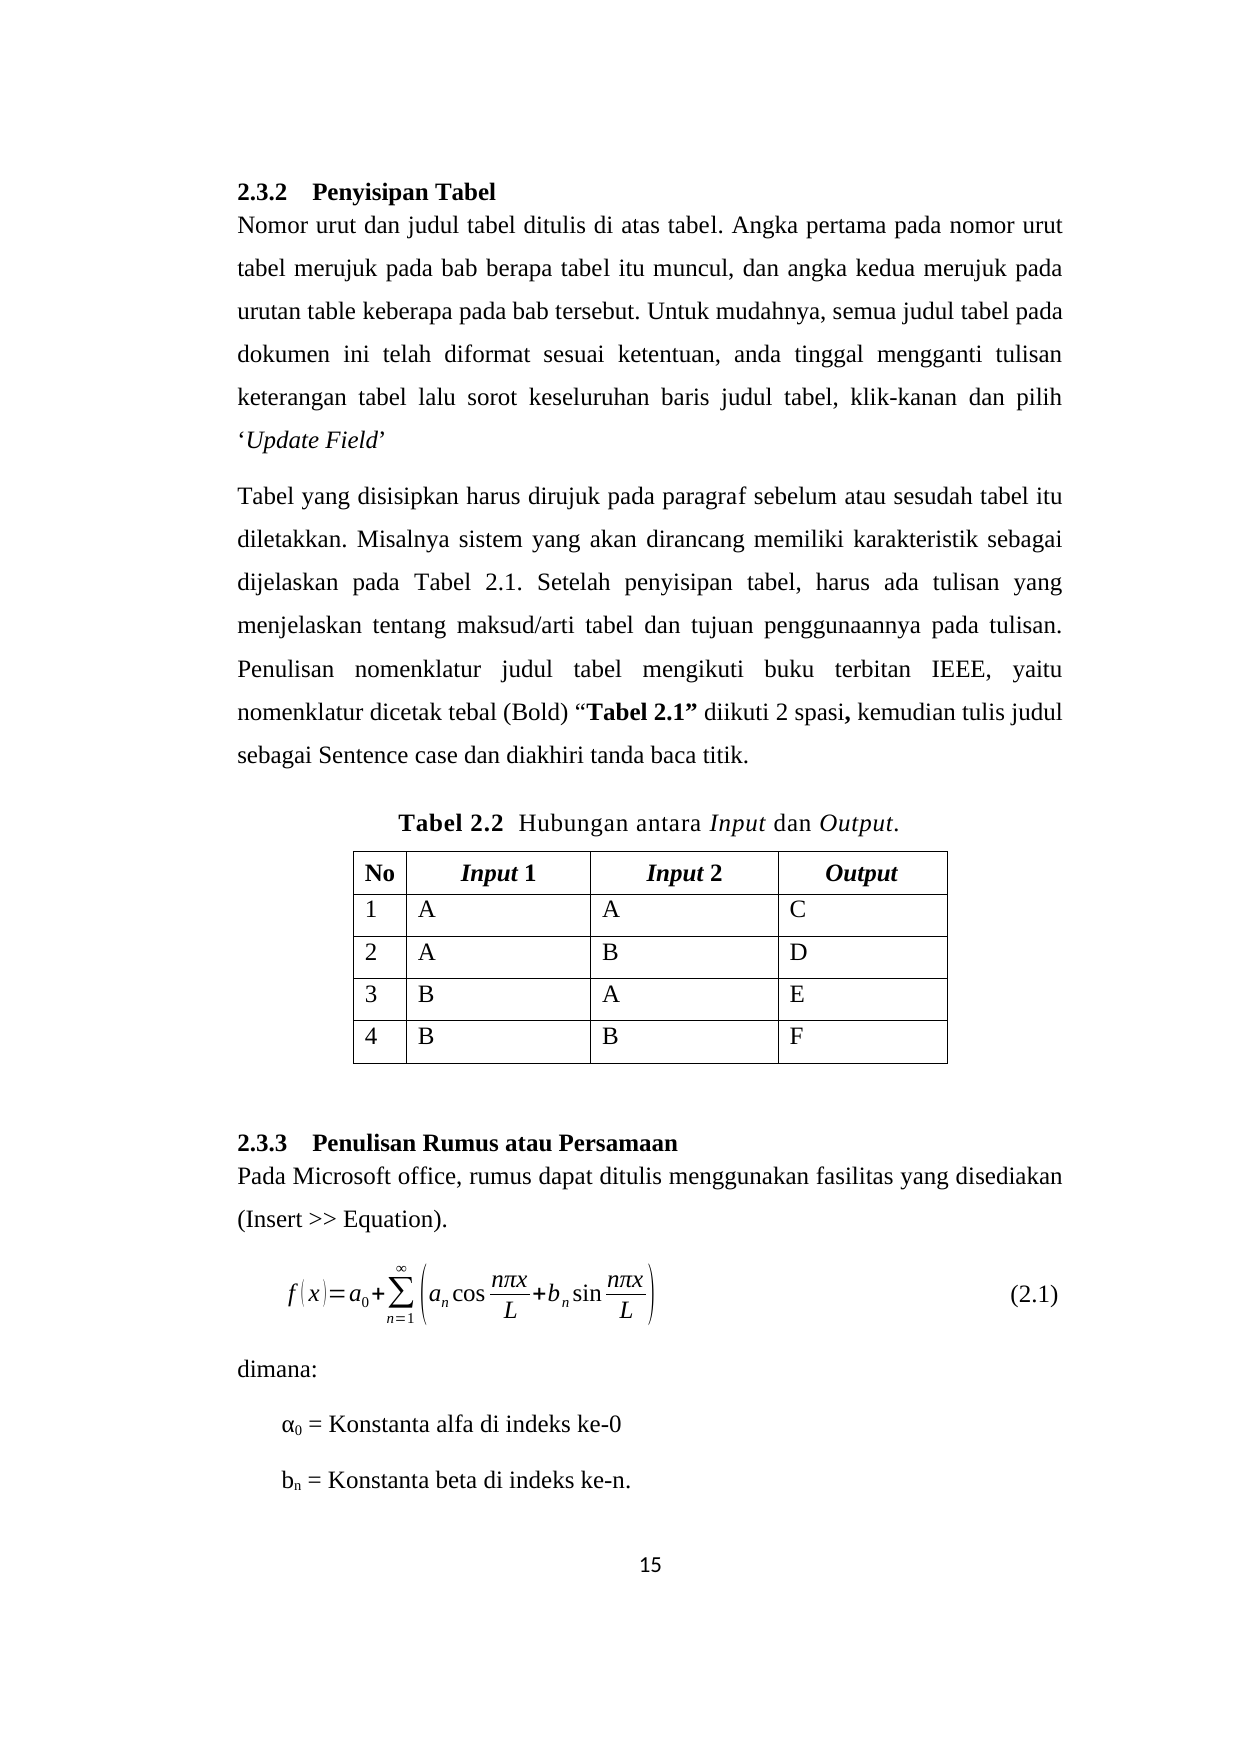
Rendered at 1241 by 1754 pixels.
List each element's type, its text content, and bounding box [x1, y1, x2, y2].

table_header No [354, 852, 406, 893]
table_cell B [407, 1021, 590, 1063]
table_cell D [779, 937, 947, 978]
table_header Input 2 [591, 852, 778, 893]
text Nomor urut dan judul tabel ditulis di atas tabel. Angka pertama pada nomor urut tabel merujuk pada bab berapa tabel itu muncul, dan angka kedua merujuk pada urutan table keberapa pada bab tersebut. Untuk mudahnya, semua judul tabel pada dokumen ini telah diformat sesuai ketentuan, anda tinggal mengganti tulisan keterangan tabel lalu sorot keseluruhan baris judul tabel, klik-kanan dan pilih ‘Update Field’ [237, 210, 1063, 454]
table_cell F [779, 1021, 947, 1063]
table_cell 4 [354, 1021, 406, 1063]
subtitle Penyisipan Tabel [237, 177, 1063, 206]
subtitle Penulisan Rumus atau Persamaan [237, 1128, 1063, 1156]
table_header Output [779, 852, 947, 893]
table_cell A [591, 895, 778, 936]
table_cell A [407, 895, 590, 936]
table_cell B [591, 937, 778, 978]
table_cell 1 [354, 895, 406, 936]
text Pada Microsoft office, rumus dapat ditulis menggunakan fasilitas yang disediakan (Insert >> Equation). [237, 1161, 1063, 1233]
text α0 = Konstanta alfa di indeks ke-0 [237, 1409, 1063, 1438]
table_cell A [591, 979, 778, 1020]
table_cell B [591, 1021, 778, 1063]
text bn = Konstanta beta di indeks ke-n. [237, 1465, 1063, 1494]
table_cell 2 [354, 937, 406, 978]
text dimana: [237, 1354, 1063, 1382]
table_cell A [407, 937, 590, 978]
text (2.1) [237, 1259, 1063, 1327]
table_cell C [779, 895, 947, 936]
text Tabel yang disisipkan harus dirujuk pada paragraf sebelum atau sesudah tabel itu diletakkan. Misalnya sistem yang akan dirancang memiliki karakteristik sebagai dijelaskan pada Tabel 2.1. Setelah penyisipan tabel, harus ada tulisan yang menjelaskan tentang maksud/arti tabel dan tujuan penggunaannya pada tulisan. Penulisan nomenklatur judul tabel mengikuti buku terbitan IEEE, yaitu nomenklatur dicetak tebal (Bold) “Tabel 2.1” diikuti 2 spasi, kemudian tulis judul sebagai Sentence case dan diakhiri tanda baca titik. [237, 481, 1063, 769]
table_cell 3 [354, 979, 406, 1020]
table_cell E [779, 979, 947, 1020]
table_cell B [407, 979, 590, 1020]
table_header Input 1 [407, 852, 590, 893]
